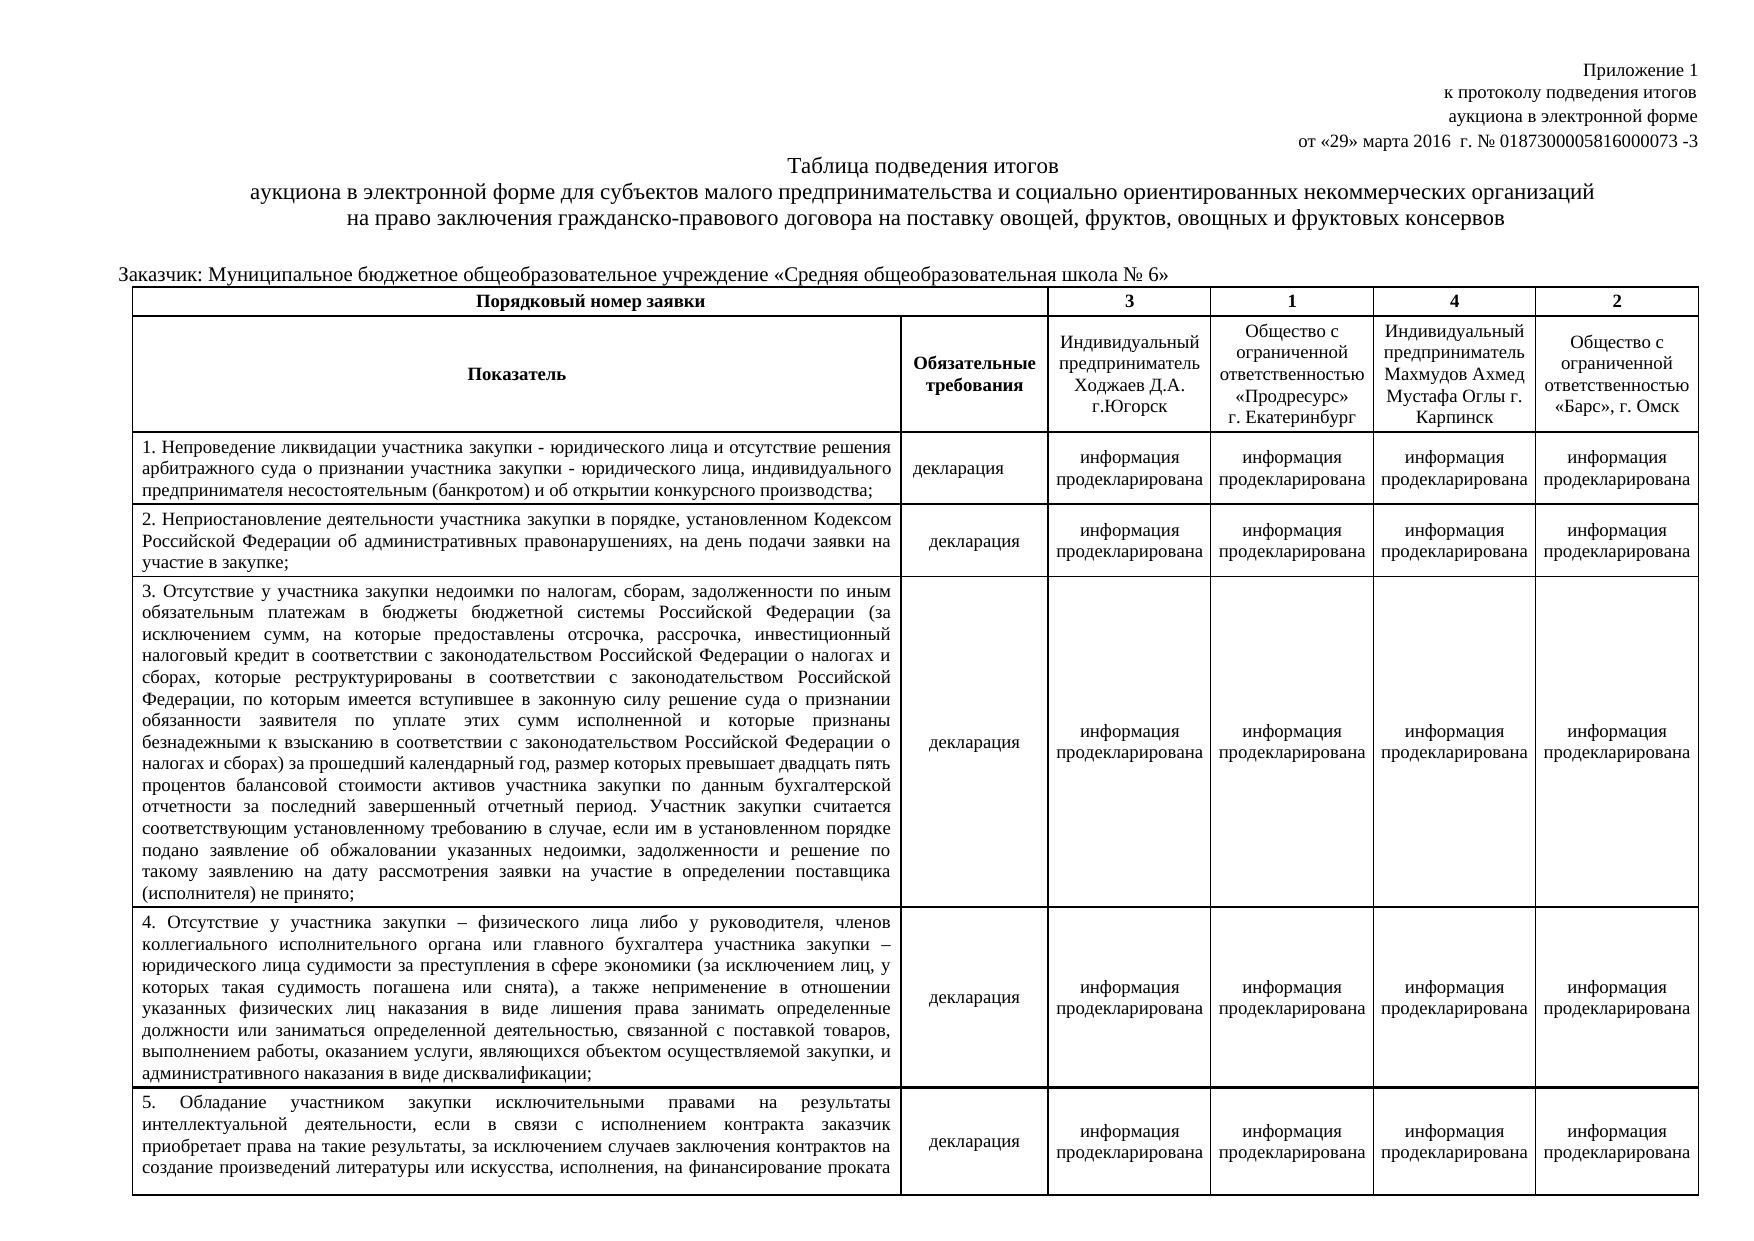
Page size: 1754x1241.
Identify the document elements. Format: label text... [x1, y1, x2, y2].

table_cell информация продекларирована [1211, 433, 1373, 503]
table_header 4 [1374, 288, 1535, 315]
table_cell Индивидуальный предприниматель Махмудов Ахмед Мустафа Оглы г. Карпинск [1374, 317, 1535, 431]
table_cell 3. Отсутствие у участника закупки недоимки по налогам, сборам, задолженности по иным обязательным платежам в бюджеты бюджетной системы Российской Федерации (за исключением сумм, на которые предоставлены отсрочка, рассрочка, инвестиционный налоговый кредит в соответствии с законодательством Российской Федерации о налогах и сборах, которые реструктурированы в соответствии с законодательством Российской Федерации, по которым имеется вступившее в законную силу решение суда о признании обязанности заявителя по уплате этих сумм исполненной и которые признаны безнадежными к взысканию в соответствии с законодательством Российской Федерации о налогах и сборах) за прошедший календарный год, размер которых превышает двадцать пять процентов балансовой стоимости активов участника закупки по данным бухгалтерской отчетности за последний завершенный отчетный период. Участник закупки считается соответствующим установленному требованию в случае, если им в установленном порядке подано заявление об обжаловании указанных недоимки, задолженности и решение по такому заявлению на дату рассмотрения заявки на участие в определении поставщика (исполнителя) не принято; [133, 577, 900, 906]
table_cell информация продекларирована [1049, 577, 1210, 906]
table_cell информация продекларирована [1049, 908, 1210, 1086]
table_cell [133, 1089, 900, 1194]
text к протоколу подведения итогов [118, 81, 1698, 102]
text Заказчик: Муниципальное бюджетное общеобразовательное учреждение «Средняя общеобразовательная школа № 6» [118, 262, 1728, 286]
table_cell декларация [902, 1089, 1047, 1194]
table_cell информация продекларирована [1536, 577, 1698, 906]
table_cell информация продекларирована [1211, 577, 1373, 906]
text на право заключения гражданско-правового договора на поставку овощей, фруктов, овощных и фруктовых консервов [118, 204, 1728, 231]
table_cell декларация [902, 908, 1047, 1086]
table_cell Общество с ограниченной ответственностью «Продресурс» г. Екатеринбург [1211, 317, 1373, 431]
table_cell информация продекларирована [1374, 433, 1535, 503]
table_cell декларация [902, 577, 1047, 906]
table_cell Обязательные требования [902, 317, 1047, 431]
table_header 2 [1536, 288, 1698, 315]
table_cell 1. Непроведение ликвидации участника закупки - юридического лица и отсутствие решения арбитражного суда о признании участника закупки - юридического лица, индивидуального предпринимателя несостоятельным (банкротом) и об открытии конкурсного производства; [133, 433, 900, 503]
table_cell информация продекларирована [1211, 505, 1373, 576]
table_cell Индивидуальный предприниматель Ходжаев Д.А. г.Югорск [1049, 317, 1210, 431]
table_cell информация продекларирована [1536, 433, 1698, 503]
table_cell информация продекларирована [1374, 908, 1535, 1086]
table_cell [1211, 1089, 1373, 1194]
table_cell информация продекларирована [1536, 908, 1698, 1086]
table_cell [1049, 1089, 1210, 1194]
table_cell Показатель [133, 317, 900, 431]
table_cell декларация [902, 433, 1047, 503]
table_cell информация продекларирована [1374, 577, 1535, 906]
table_header 3 [1049, 288, 1210, 315]
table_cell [1374, 1089, 1535, 1194]
table_cell информация продекларирована [1049, 433, 1210, 503]
table_cell информация продекларирована [1211, 908, 1373, 1086]
table_cell информация продекларирована [1374, 505, 1535, 576]
text Приложение 1 [74, 59, 1698, 81]
text от «29» марта 2016 г. № 0187300005816000073 -3 [118, 130, 1698, 152]
table_cell Общество с ограниченной ответственностью «Барс», г. Омск [1536, 317, 1698, 431]
table_header 1 [1211, 288, 1373, 315]
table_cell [1536, 1089, 1698, 1194]
table_cell 4. Отсутствие у участника закупки – физического лица либо у руководителя, членов коллегиального исполнительного органа или главного бухгалтера участника закупки – юридического лица судимости за преступления в сфере экономики (за исключением лиц, у которых такая судимость погашена или снята), а также неприменение в отношении указанных физических лиц наказания в виде лишения права занимать определенные должности или заниматься определенной деятельностью, связанной с поставкой товаров, выполнением работы, оказанием услуги, являющихся объектом осуществляемой закупки, и административного наказания в виде дисквалификации; [133, 908, 900, 1086]
table_cell 2. Неприостановление деятельности участника закупки в порядке, установленном Кодексом Российской Федерации об административных правонарушениях, на день подачи заявки на участие в закупке; [133, 505, 900, 576]
table_header Порядковый номер заявки [133, 288, 1047, 315]
text Таблица подведения итогов [118, 152, 1728, 178]
table_cell декларация [902, 505, 1047, 576]
table_cell информация продекларирована [1536, 505, 1698, 576]
table_cell информация продекларирована [1049, 505, 1210, 576]
text аукциона в электронной форме для субъектов малого предпринимательства и социально ориентированных некоммерческих организаций [118, 178, 1728, 204]
text аукциона в электронной форме [118, 105, 1698, 127]
